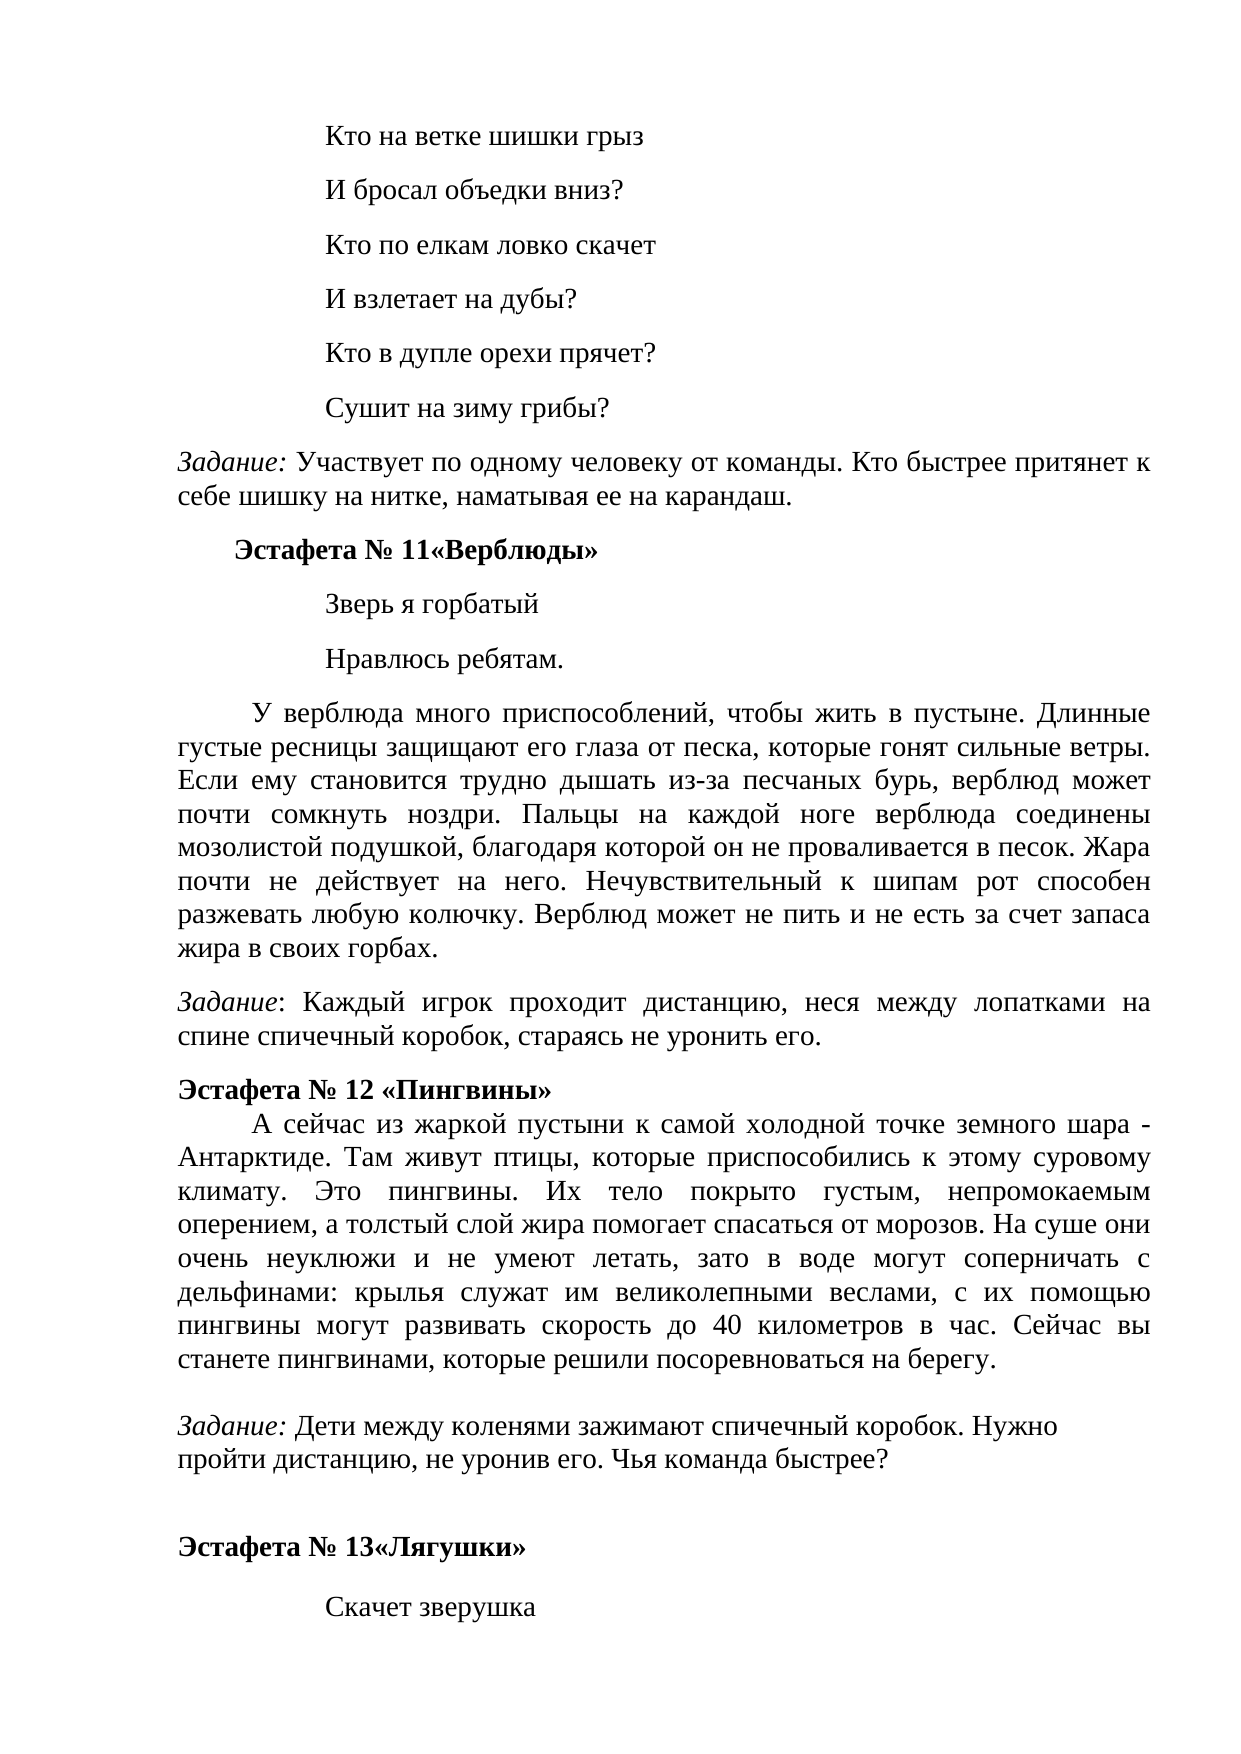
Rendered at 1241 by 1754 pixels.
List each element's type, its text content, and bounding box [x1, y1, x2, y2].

text Задание: Каждый игрок проходит дистанцию, неся между лопатками на спине спичечный коробок, стараясь не уронить его. [177, 984, 1152, 1052]
text У верблюда много приспособлений, чтобы жить в пустыне. Длинные густые ресницы защищают его глаза от песка, которые гонят сильные ветры. Если ему становится трудно дышать из-за песчаных бурь, верблюд может почти сомкнуть ноздри. Пальцы на каждой ноге верблюда соединены мозолистой подушкой, благодаря которой он не проваливается в песок. Жара почти не действует на него. Нечувствительный к шипам рот способен разжевать любую колючку. Верблюд может не пить и не есть за счет запаса жира в своих горбах. [177, 695, 1152, 964]
text Эстафета № 12 «Пингвины» [177, 1072, 1152, 1106]
text Сушит на зиму грибы? [177, 390, 1152, 423]
text И бросал объедки вниз? [177, 172, 1152, 206]
text Кто в дупле орехи прячет? [177, 336, 1152, 369]
text Задание: Дети между коленями зажимают спичечный коробок. Нужно пройти дистанцию, не уронив его. Чья команда быстрее? [177, 1408, 1152, 1475]
text Эстафета № 11«Верблюды» [177, 532, 1152, 566]
text Задание: Участвует по одному человеку от команды. Кто быстрее притянет к себе шишку на нитке, наматывая ее на карандаш. [177, 444, 1152, 511]
text Эстафета № 13«Лягушки» [177, 1529, 1152, 1563]
text Нравлюсь ребятам. [177, 641, 1152, 674]
text Скачет зверушка [325, 1589, 1152, 1622]
text А сейчас из жаркой пустыни к самой холодной точке земного шара - Антарктиде. Там живут птицы, которые приспособились к этому суровому климату. Это пингвины. Их тело покрыто густым, непромокаемым оперением, а толстый слой жира помогает спасаться от морозов. На суше они очень неуклюжи и не умеют летать, зато в воде могут соперничать с дельфинами: крылья служат им великолепными веслами, с их помощью пингвины могут развивать скорость до в час. Сейчас вы станете пингвинами, которые решили посоревноваться на берегу. [177, 1106, 1152, 1374]
text Кто на ветке шишки грыз [177, 118, 1152, 152]
text И взлетает на дубы? [177, 281, 1152, 315]
text Зверь я горбатый [177, 587, 1152, 620]
text Кто по елкам ловко скачет [177, 227, 1152, 260]
